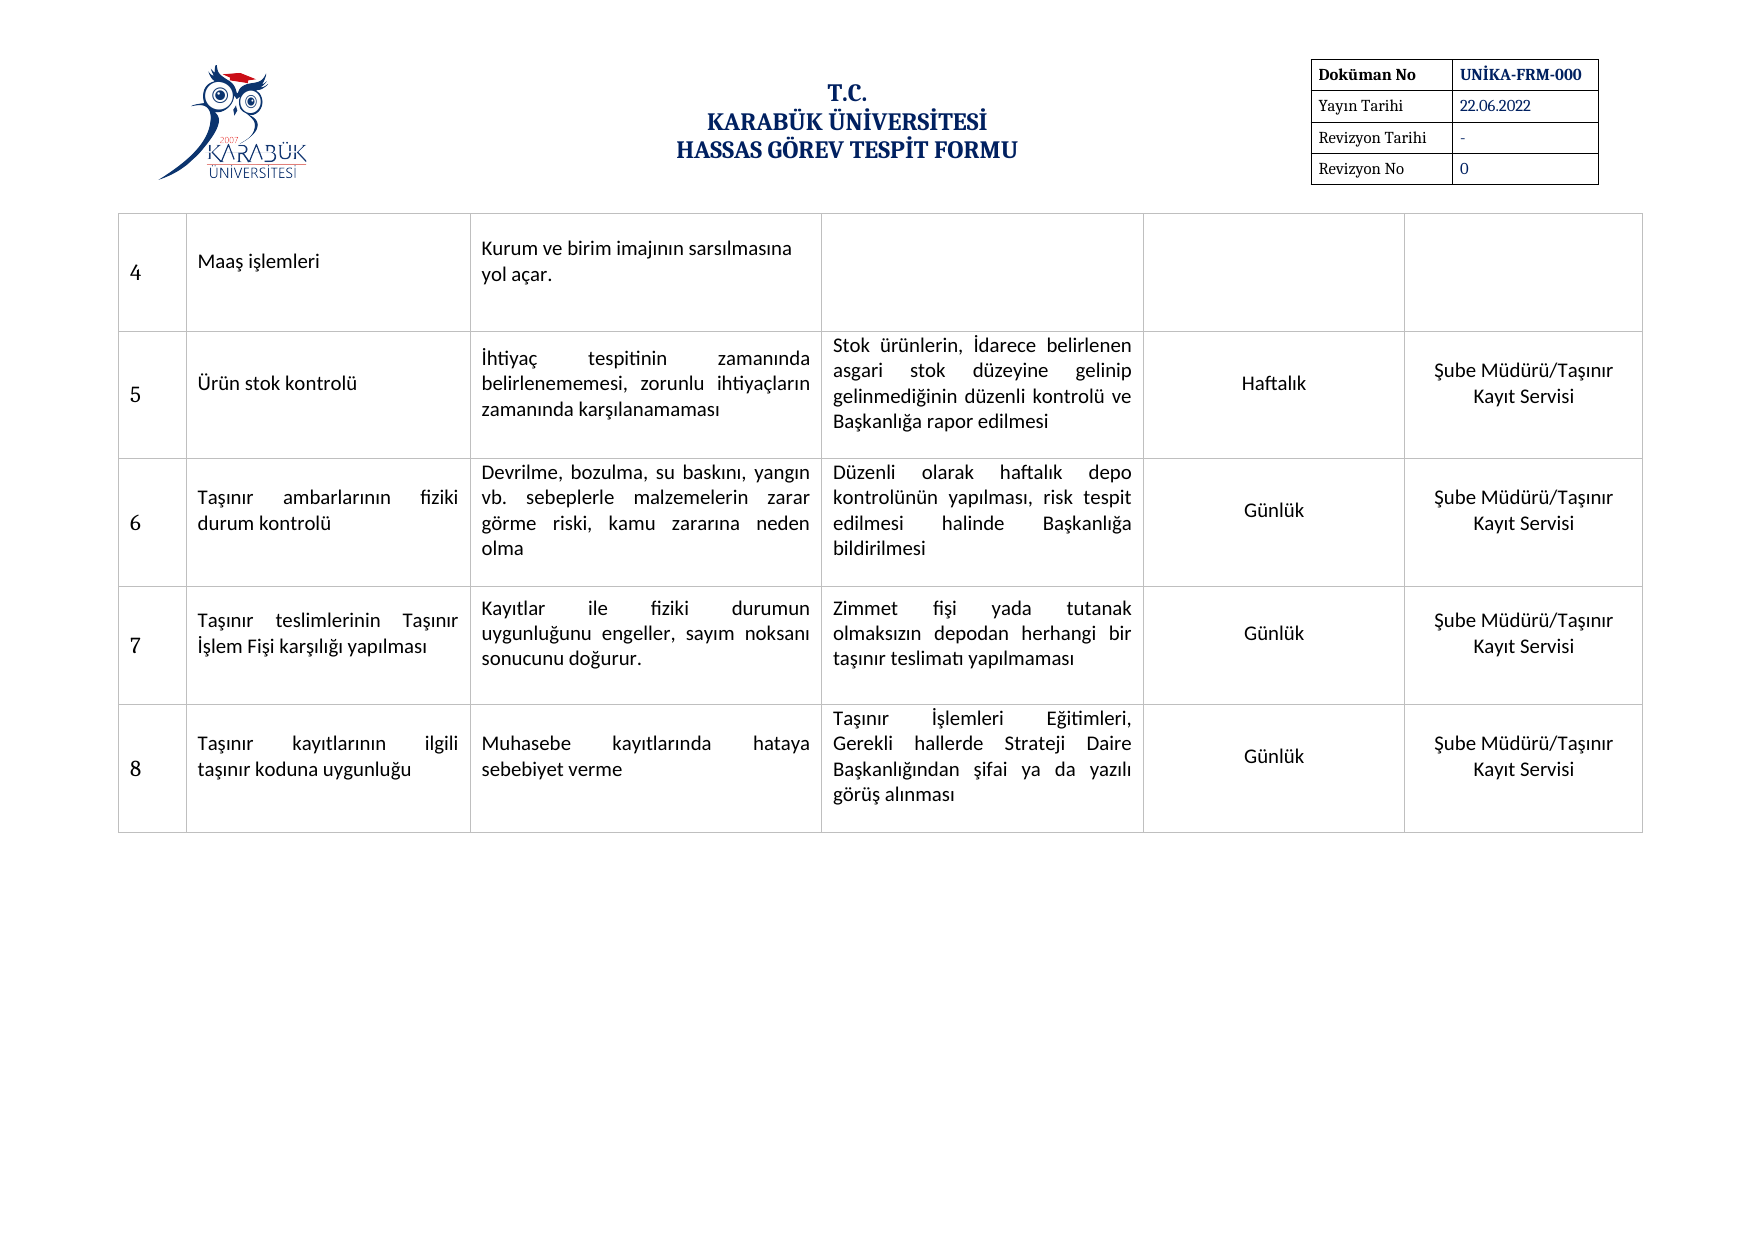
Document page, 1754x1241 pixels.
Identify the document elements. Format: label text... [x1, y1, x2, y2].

table_cell Şube Müdürü/Taşınır Kayıt Servisi [1405, 705, 1642, 832]
table_cell 5 [119, 332, 186, 458]
picture [158, 65, 307, 180]
table_cell Kurum ve birim imajının sarsılmasına yol açar. [471, 214, 821, 331]
table_cell Maaş işlemleri [187, 214, 470, 331]
table_cell İhtiyaç tespitinin zamanında belirlenememesi, zorunlu ihtiyaçların zamanında karşılanamaması [471, 332, 821, 458]
table_cell Düzenli olarak haftalık depo kontrolünün yapılması, risk tespit edilmesi halinde Başkanlığa bildirilmesi [822, 459, 1143, 586]
table_cell [1405, 214, 1642, 331]
table_cell Şube Müdürü/Taşınır Kayıt Servisi [1405, 459, 1642, 586]
table_cell [1144, 214, 1404, 331]
table_cell 6 [119, 459, 186, 586]
table_cell Taşınır teslimlerinin Taşınır İşlem Fişi karşılığı yapılması [187, 587, 470, 704]
table_cell Kayıtlar ile fiziki durumun uygunluğunu engeller, sayım noksanı sonucunu doğurur. [471, 587, 821, 704]
table_cell Günlük [1144, 587, 1404, 704]
table_cell Şube Müdürü/Taşınır Kayıt Servisi [1405, 332, 1642, 458]
table_cell 8 [119, 705, 186, 832]
table_cell Taşınır ambarlarının fiziki durum kontrolü [187, 459, 470, 586]
table_cell Şube Müdürü/Taşınır Kayıt Servisi [1405, 587, 1642, 704]
table_cell Ürün stok kontrolü [187, 332, 470, 458]
table_cell 7 [119, 587, 186, 704]
table_cell Günlük [1144, 705, 1404, 832]
table_cell Günlük [1144, 459, 1404, 586]
table_cell Stok ürünlerin, İdarece belirlenen asgari stok düzeyine gelinip gelinmediğinin düzenli kontrolü ve Başkanlığa rapor edilmesi [822, 332, 1143, 458]
table_cell Muhasebe kayıtlarında hataya sebebiyet verme [471, 705, 821, 832]
table_cell Taşınır kayıtlarının ilgili taşınır koduna uygunluğu [187, 705, 470, 832]
table_cell Devrilme, bozulma, su baskını, yangın vb. sebeplerle malzemelerin zarar görme riski, kamu zararına neden olma [471, 459, 821, 586]
table_cell Haftalık [1144, 332, 1404, 458]
table_cell Zimmet fişi yada tutanak olmaksızın depodan herhangi bir taşınır teslimatı yapılmaması [822, 587, 1143, 704]
table_cell 4 [119, 214, 186, 331]
table_cell Taşınır İşlemleri Eğitimleri, Gerekli hallerde Strateji Daire Başkanlığından şifai ya da yazılı görüş alınması [822, 705, 1143, 832]
table_cell [822, 214, 1143, 331]
